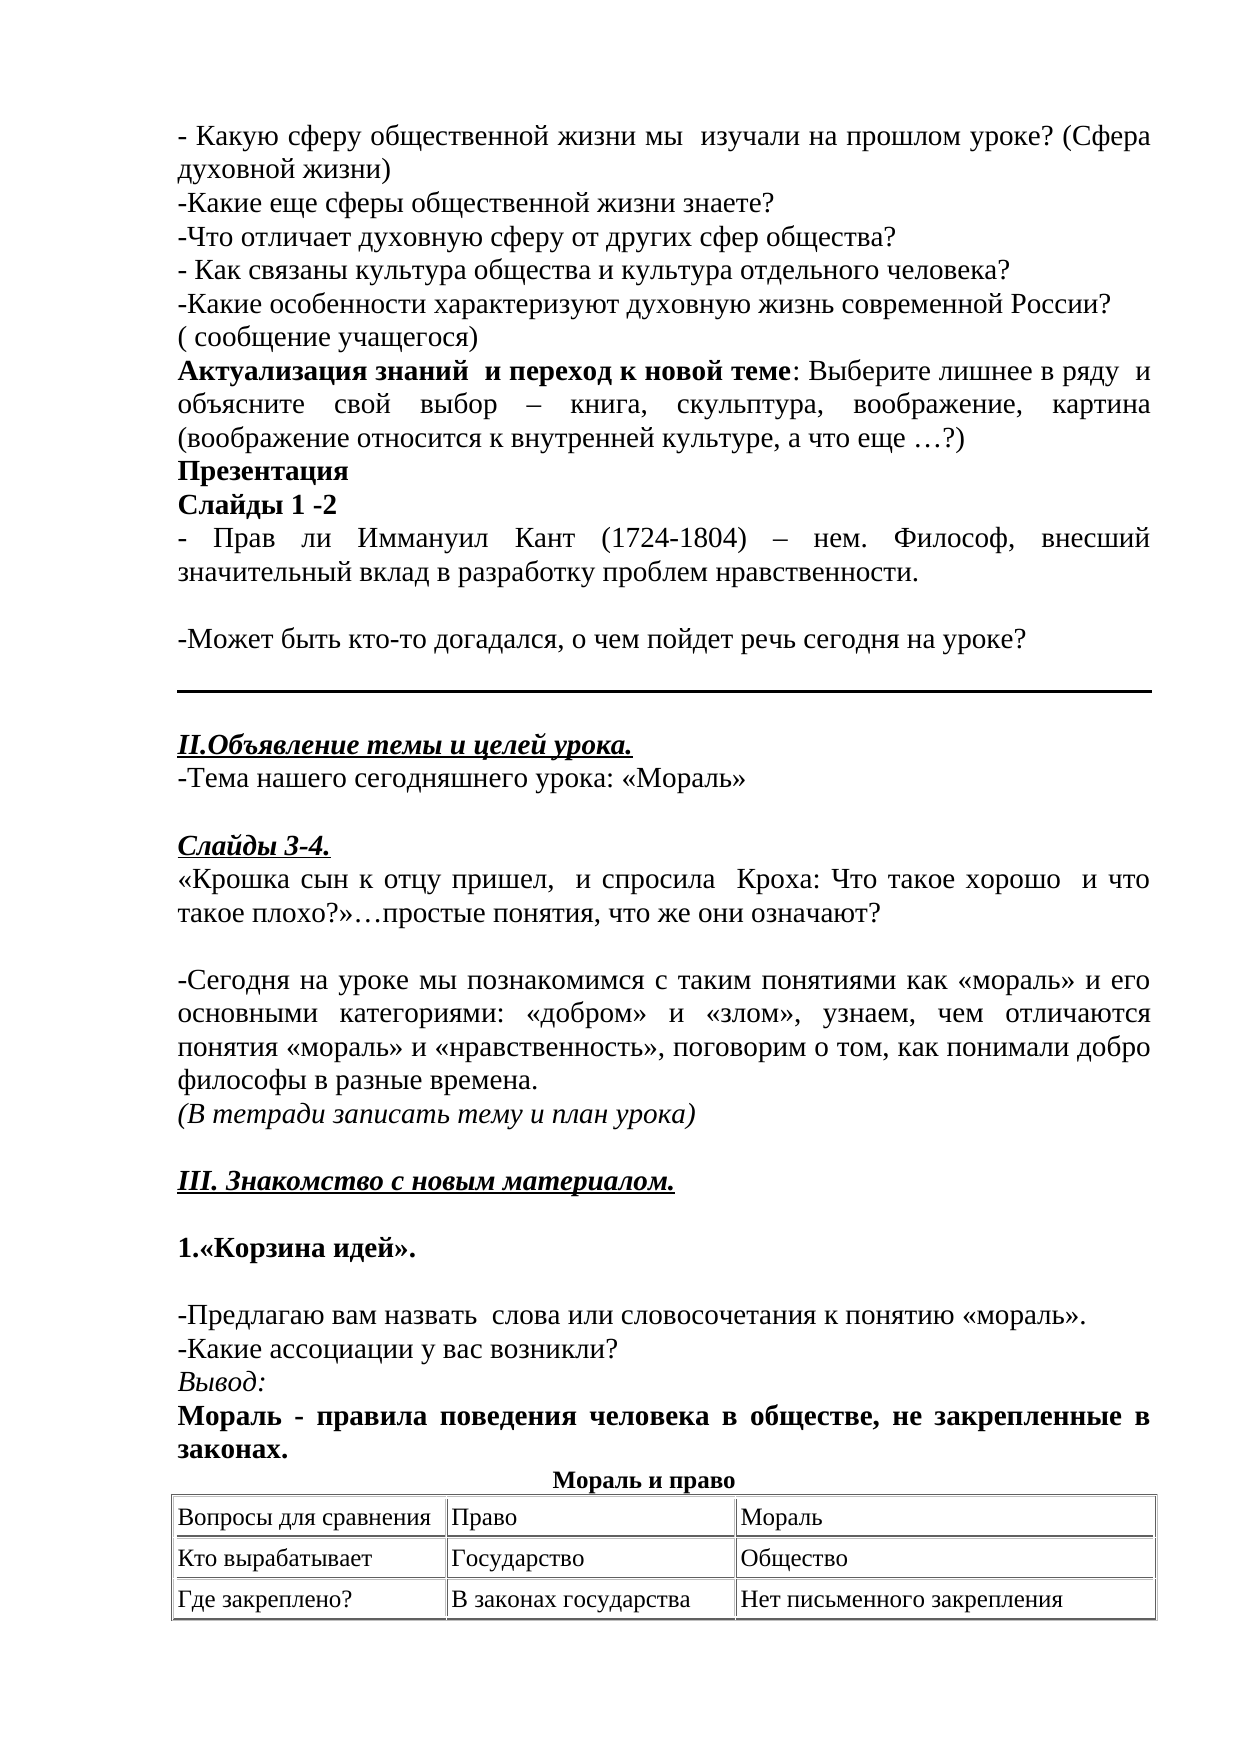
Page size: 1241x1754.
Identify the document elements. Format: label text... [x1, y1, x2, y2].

text - Как связаны культура общества и культура отдельного человека? [177, 252, 1152, 286]
table_header Право [447, 1497, 736, 1535]
text «Крошка сын к отцу пришел, и спросила Кроха: Что такое хорошо и что такое плохо?»…простые понятия, что же они означают? [177, 861, 1152, 928]
table_cell В законах государства [447, 1580, 736, 1618]
table_cell Где закреплено? [174, 1576, 447, 1618]
text II.Объявление темы и целей урока. [177, 727, 1152, 761]
text Мораль и право [177, 1465, 1152, 1494]
text ( сообщение учащегося) [177, 319, 1152, 353]
text -Какие еще сферы общественной жизни знаете? [177, 185, 1152, 219]
text -Сегодня на уроке мы познакомимся с таким понятиями как «мораль» и его основными категориями: «добром» и «злом», узнаем, чем отличаются понятия «мораль» и «нравственность», поговорим о том, как понимали добро философы в разные времена. [177, 962, 1152, 1096]
table_cell Общество [737, 1535, 1155, 1576]
text Вывод: [158, 1364, 1152, 1398]
text Мораль - правила поведения человека в обществе, не закрепленные в законах. [177, 1398, 1152, 1465]
text III. Знакомство с новым материалом. [177, 1163, 1152, 1197]
text - Какую сферу общественной жизни мы изучали на прошлом уроке? (Сфера духовной жизни) [177, 118, 1152, 185]
text Слайды 1 -2 [177, 487, 1152, 521]
table_header Вопросы для сравнения [174, 1497, 447, 1535]
table_cell Нет письменного закрепления [736, 1576, 1155, 1618]
text 1.«Корзина идей». [177, 1230, 1152, 1264]
text -Какие ассоциации у вас возникли? [158, 1331, 1152, 1364]
text (В тетради записать тему и план урока) [177, 1096, 1152, 1129]
text - Прав ли Иммануил Кант (1724-1804) – нем. Философ, внесший значительный вклад в разработку проблем нравственности. [177, 521, 1152, 588]
table_cell Кто вырабатывает [174, 1535, 445, 1576]
table_cell Государство [448, 1539, 734, 1576]
text -Предлагаю вам назвать слова или словосочетания к понятию «мораль». [158, 1297, 1152, 1331]
table_header Мораль [736, 1497, 1155, 1535]
text Слайды 3-4. [177, 828, 1152, 861]
text -Может быть кто-то догадался, о чем пойдет речь сегодня на уроке? [177, 621, 1152, 655]
text -Тема нашего сегодняшнего урока: «Мораль» [177, 761, 1152, 794]
text -Что отличает духовную сферу от других сфер общества? [177, 219, 1152, 252]
text -Какие особенности характеризуют духовную жизнь современной России? [177, 286, 1152, 319]
text Презентация [177, 453, 1152, 487]
text Актуализация знаний и переход к новой теме: Выберите лишнее в ряду и объясните свой выбор – книга, скульптура, воображение, картина (воображение относится к внутренней культуре, а что еще …?) [177, 353, 1152, 453]
